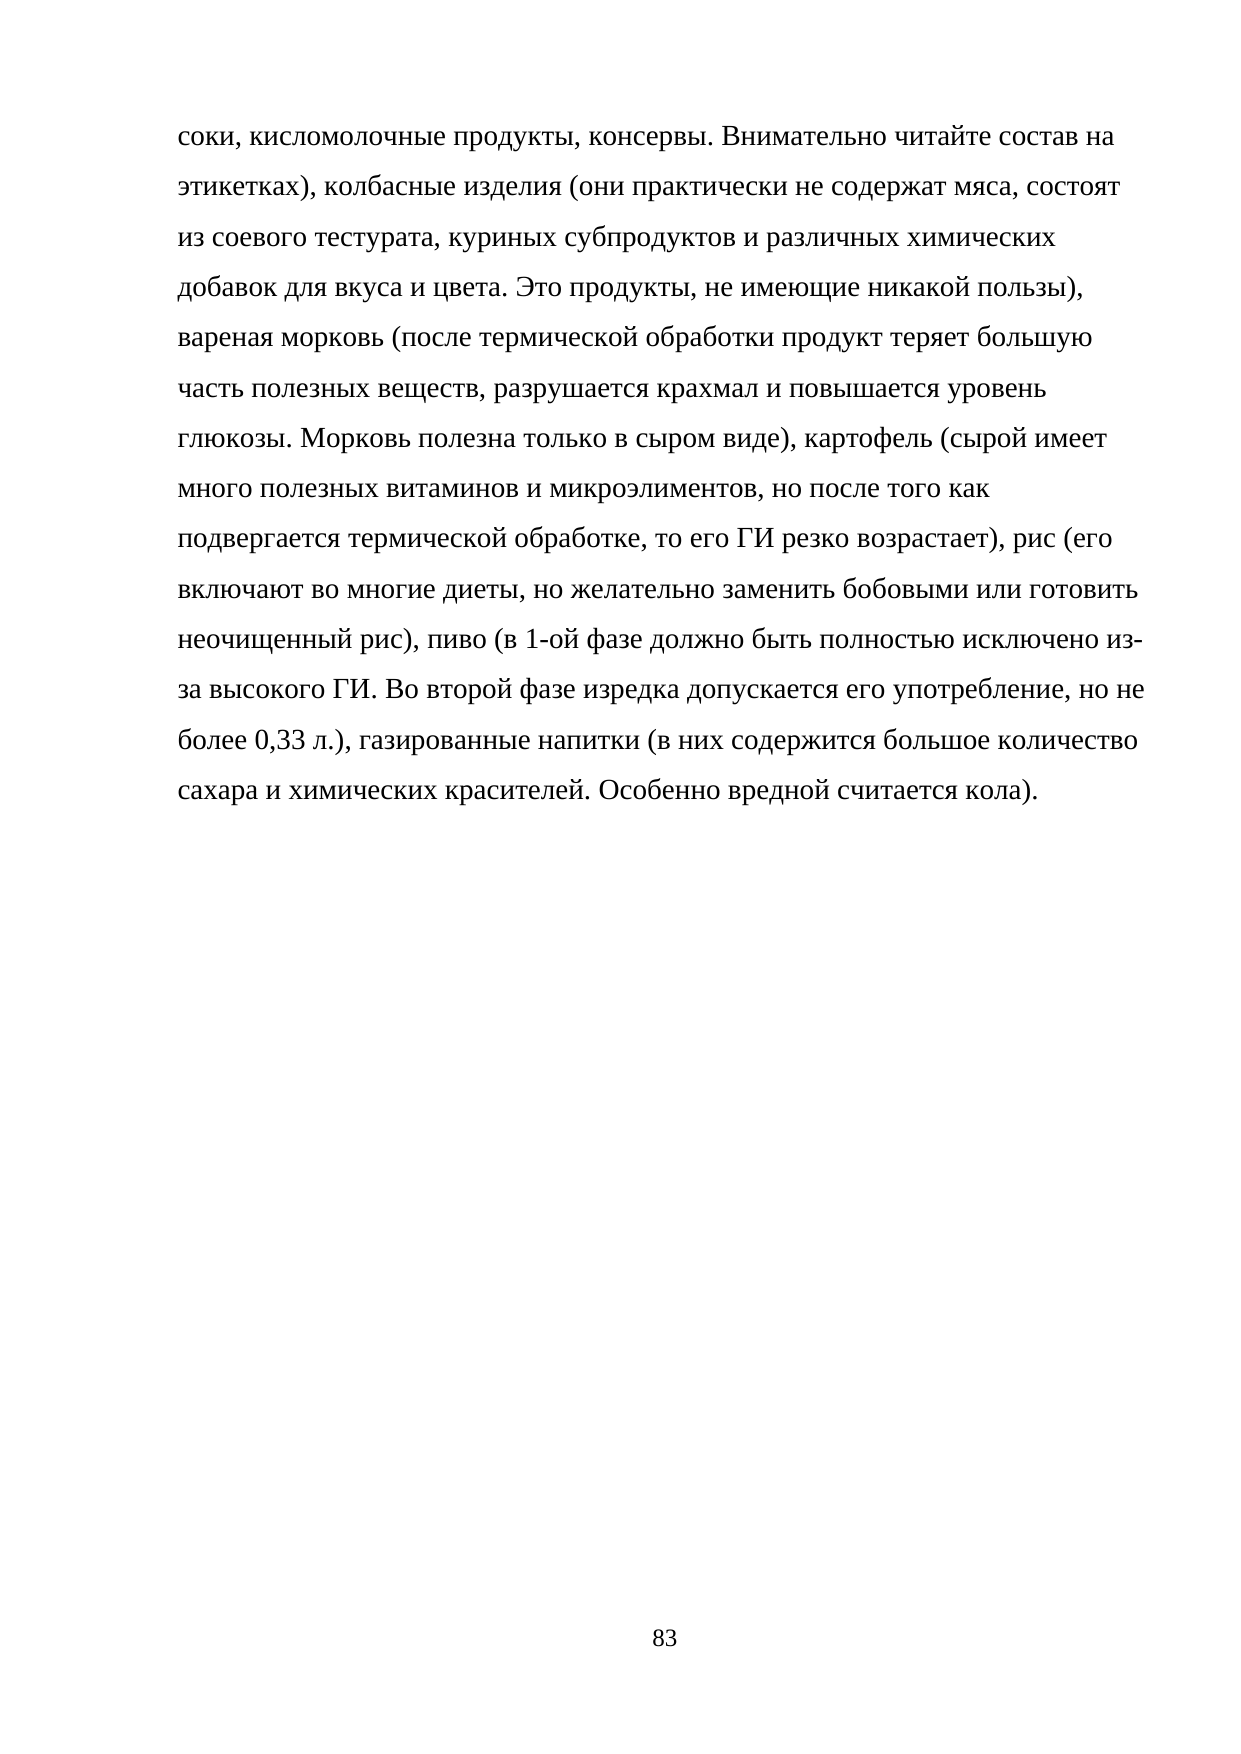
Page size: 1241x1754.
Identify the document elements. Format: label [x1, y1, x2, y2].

text [177, 118, 1152, 806]
